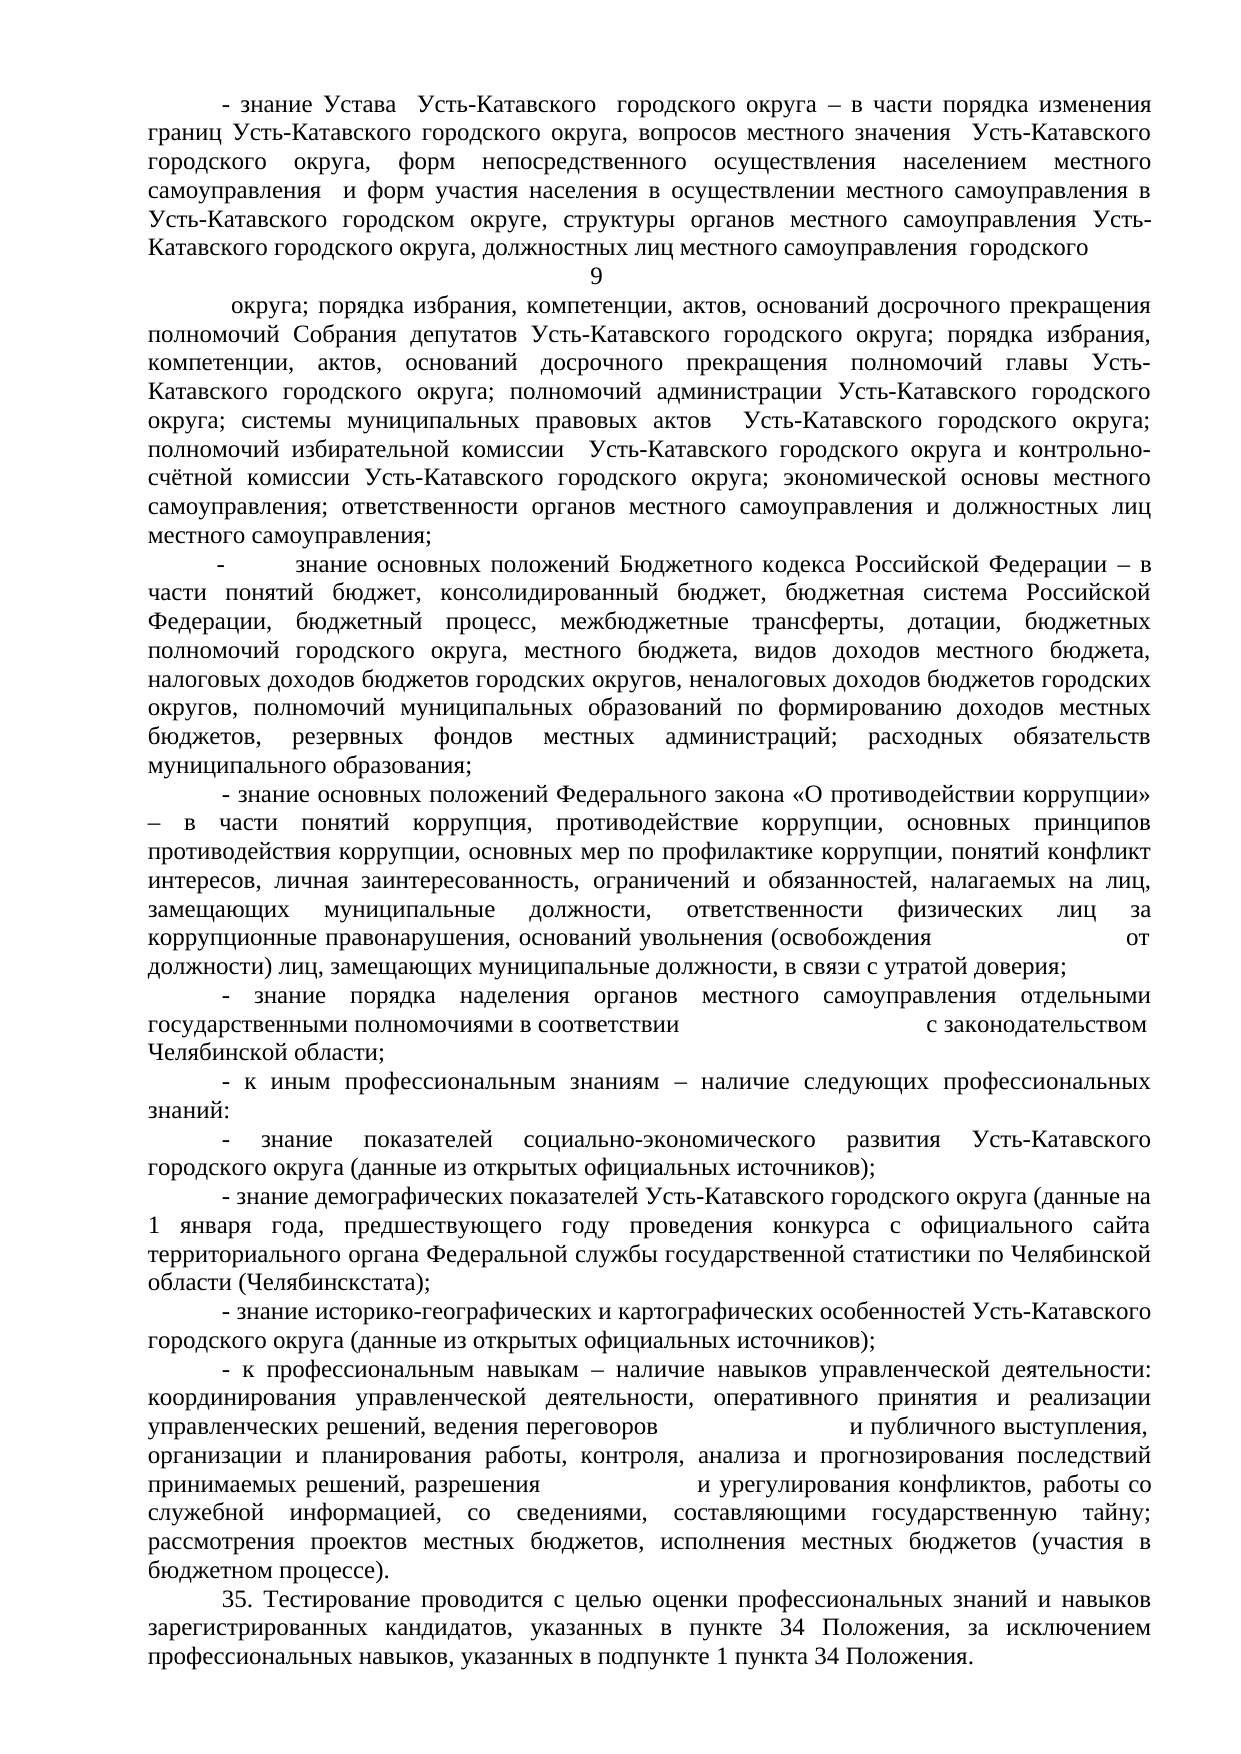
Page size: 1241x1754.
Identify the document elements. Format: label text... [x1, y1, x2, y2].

text - знание показателей социально-экономического развития Усть-Катавского городского округа (данные из открытых официальных источников); [148, 1124, 1152, 1181]
text - знание демографических показателей Усть-Катавского городского округа (данные на 1 января года, предшествующего году проведения конкурса с официального сайта территориального органа Федеральной службы государственной статистики по Челябинской области (Челябинскстата); [148, 1181, 1152, 1296]
text - знание Устава Усть-Катавского городского округа – в части порядка изменения границ Усть-Катавского городского округа, вопросов местного значения Усть-Катавского городского округа, форм непосредственного осуществления населением местного самоуправления и форм участия населения в осуществлении местного самоуправления в Усть-Катавского городском округе, структуры органов местного самоуправления Усть-Катавского городского округа, должностных лиц местного самоуправления городского [148, 89, 1152, 261]
text - знание историко-географических и картографических особенностей Усть-Катавского городского округа (данные из открытых официальных источников); [148, 1296, 1152, 1354]
text - к иным профессиональным знаниям – наличие следующих профессиональных знаний: [148, 1066, 1152, 1124]
text 9 [148, 261, 1152, 290]
text - знание основных положений Бюджетного кодекса Российской Федерации – в части понятий бюджет, консолидированный бюджет, бюджетная система Российской Федерации, бюджетный процесс, межбюджетные трансферты, дотации, бюджетных полномочий городского округа, местного бюджета, видов доходов местного бюджета, налоговых доходов бюджетов городских округов, неналоговых доходов бюджетов городских округов, полномочий муниципальных образований по формированию доходов местных бюджетов, резервных фондов местных администраций; расходных обязательств муниципального образования; [148, 549, 1152, 779]
text 35. Тестирование проводится с целью оценки профессиональных знаний и навыков зарегистрированных кандидатов, указанных в пункте 34 Положения, за исключением профессиональных навыков, указанных в подпункте 1 пункта 34 Положения. [148, 1584, 1152, 1670]
text округа; порядка избрания, компетенции, актов, оснований досрочного прекращения полномочий Собрания депутатов Усть-Катавского городского округа; порядка избрания, компетенции, актов, оснований досрочного прекращения полномочий главы Усть-Катавского городского округа; полномочий администрации Усть-Катавского городского округа; системы муниципальных правовых актов Усть-Катавского городского округа; полномочий избирательной комиссии Усть-Катавского городского округа и контрольно-счётной комиссии Усть-Катавского городского округа; экономической основы местного самоуправления; ответственности органов местного самоуправления и должностных лиц местного самоуправления; [148, 290, 1152, 549]
text - знание основных положений Федерального закона «О противодействии коррупции» – в части понятий коррупция, противодействие коррупции, основных принципов противодействия коррупции, основных мер по профилактике коррупции, понятий конфликт интересов, личная заинтересованность, ограничений и обязанностей, налагаемых на лиц, замещающих муниципальные должности, ответственности физических лиц за коррупционные правонарушения, оснований увольнения (освобождения от должности) лиц, замещающих муниципальные должности, в связи с утратой доверия; [148, 779, 1152, 980]
text - к профессиональным навыкам – наличие навыков управленческой деятельности: координирования управленческой деятельности, оперативного принятия и реализации управленческих решений, ведения переговоров и публичного выступления, организации и планирования работы, контроля, анализа и прогнозирования последствий принимаемых решений, разрешения и урегулирования конфликтов, работы со служебной информацией, со сведениями, составляющими государственную тайну; рассмотрения проектов местных бюджетов, исполнения местных бюджетов (участия в бюджетном процессе). [148, 1354, 1152, 1584]
text - знание порядка наделения органов местного самоуправления отдельными государственными полномочиями в соответствии с законодательством Челябинской области; [148, 980, 1152, 1066]
